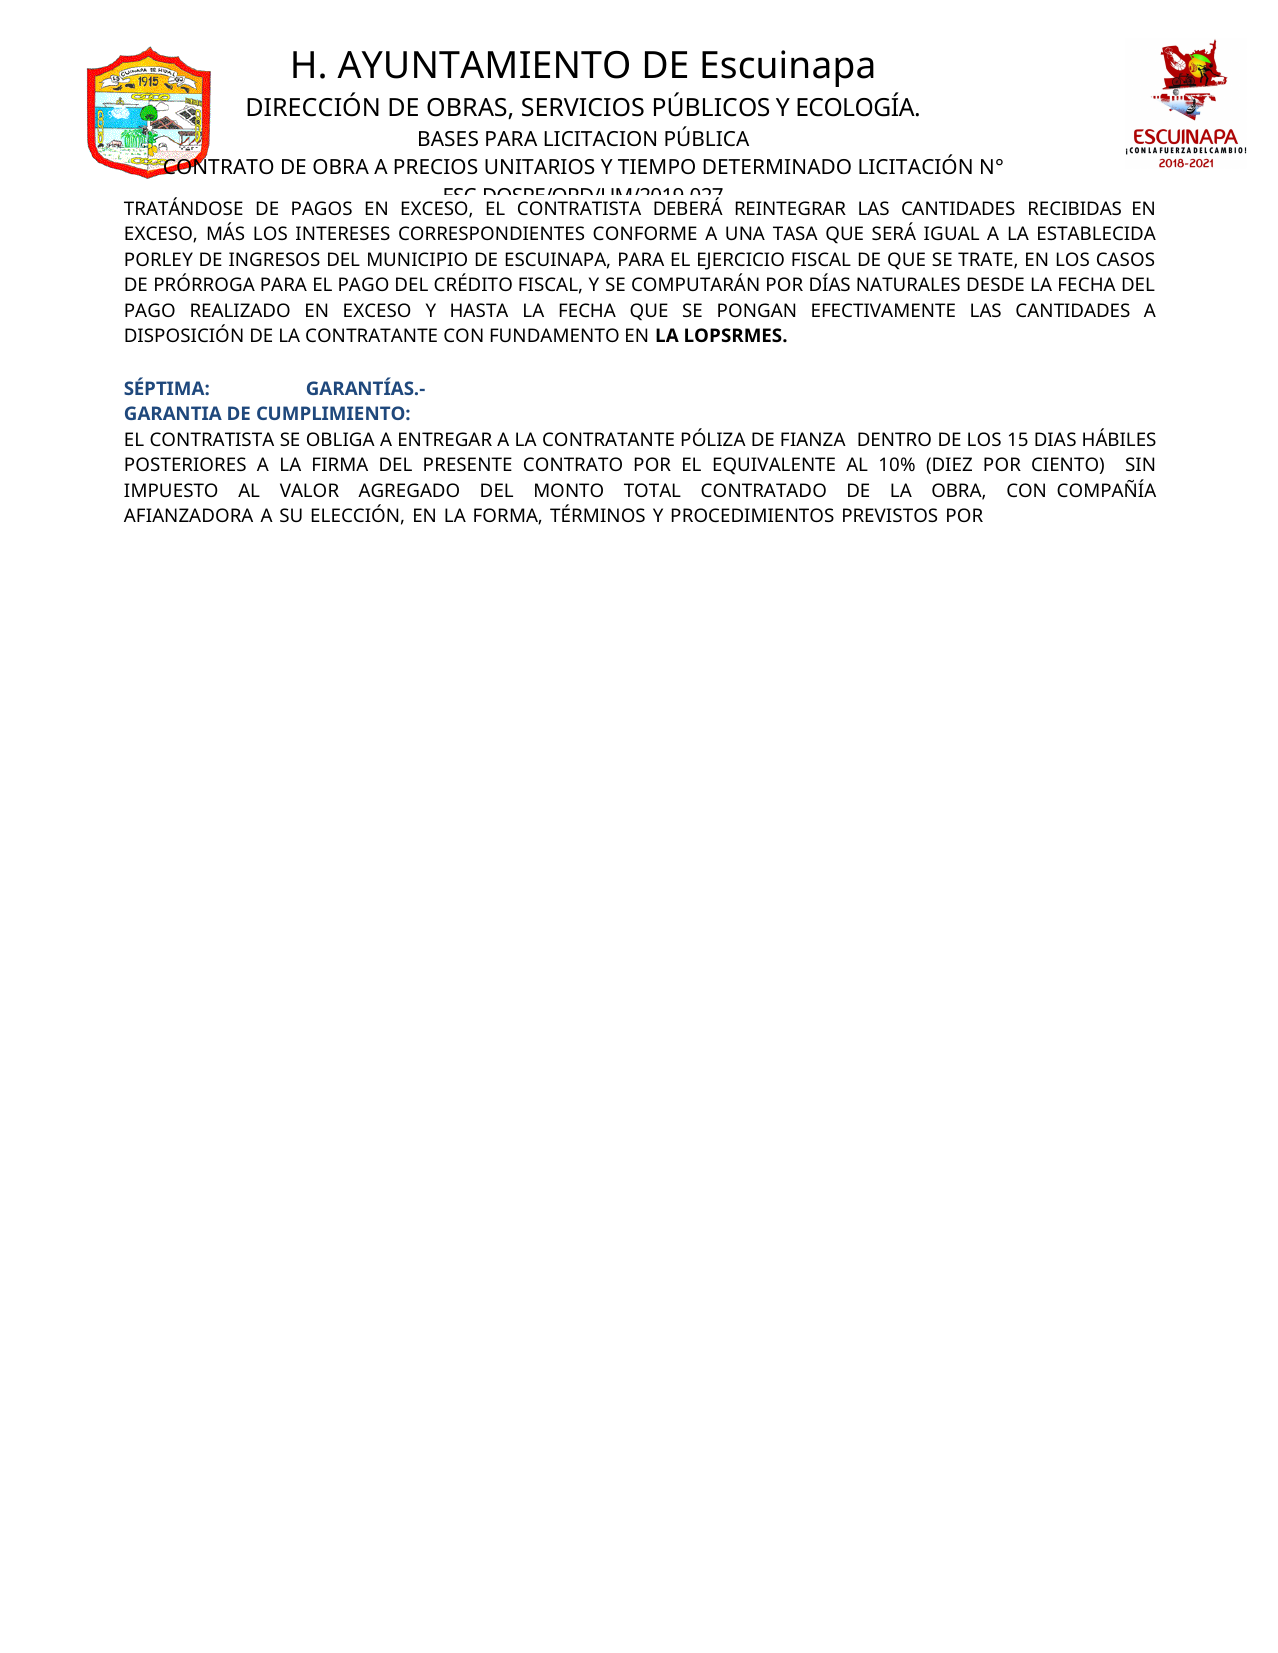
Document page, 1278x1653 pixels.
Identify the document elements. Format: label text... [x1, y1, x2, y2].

text SÉPTIMA: GARANTÍAS.- GARANTIA DE CUMPLIMIENTO: [124, 375, 425, 426]
picture [86, 45, 213, 180]
picture [1125, 38, 1247, 169]
text EL CONTRATISTA SE OBLIGA A ENTREGAR A LA CONTRATANTE PÓLIZA DE FIANZA DENTRO DE LOS 15 DIAS HÁBILES POSTERIORES A LA FIRMA DEL PRESENTE CONTRATO POR EL EQUIVALENTE AL 10% (DIEZ POR CIENTO) SIN IMPUESTO AL VALOR AGREGADO DEL MONTO TOTAL CONTRATADO DE LA OBRA, CON COMPAÑÍA AFIANZADORA A SU ELECCIÓN, EN LA FORMA, TÉRMINOS Y PROCEDIMIENTOS PREVISTOS POR [124, 426, 1156, 528]
text TRATÁNDOSE DE PAGOS EN EXCESO, EL CONTRATISTA DEBERÁ REINTEGRAR LAS CANTIDADES RECIBIDAS EN EXCESO, MÁS LOS INTERESES CORRESPONDIENTES CONFORME A UNA TASA QUE SERÁ IGUAL A LA ESTABLECIDA PORLEY DE INGRESOS DEL MUNICIPIO DE ESCUINAPA, PARA EL EJERCICIO FISCAL DE QUE SE TRATE, EN LOS CASOS DE PRÓRROGA PARA EL PAGO DEL CRÉDITO FISCAL, Y SE COMPUTARÁN POR DÍAS NATURALES DESDE LA FECHA DEL PAGO REALIZADO EN EXCESO Y HASTA LA FECHA QUE SE PONGAN EFECTIVAMENTE LAS CANTIDADES A DISPOSICIÓN DE LA CONTRATANTE CON FUNDAMENTO EN LA LOPSRMES. [124, 150, 1156, 348]
